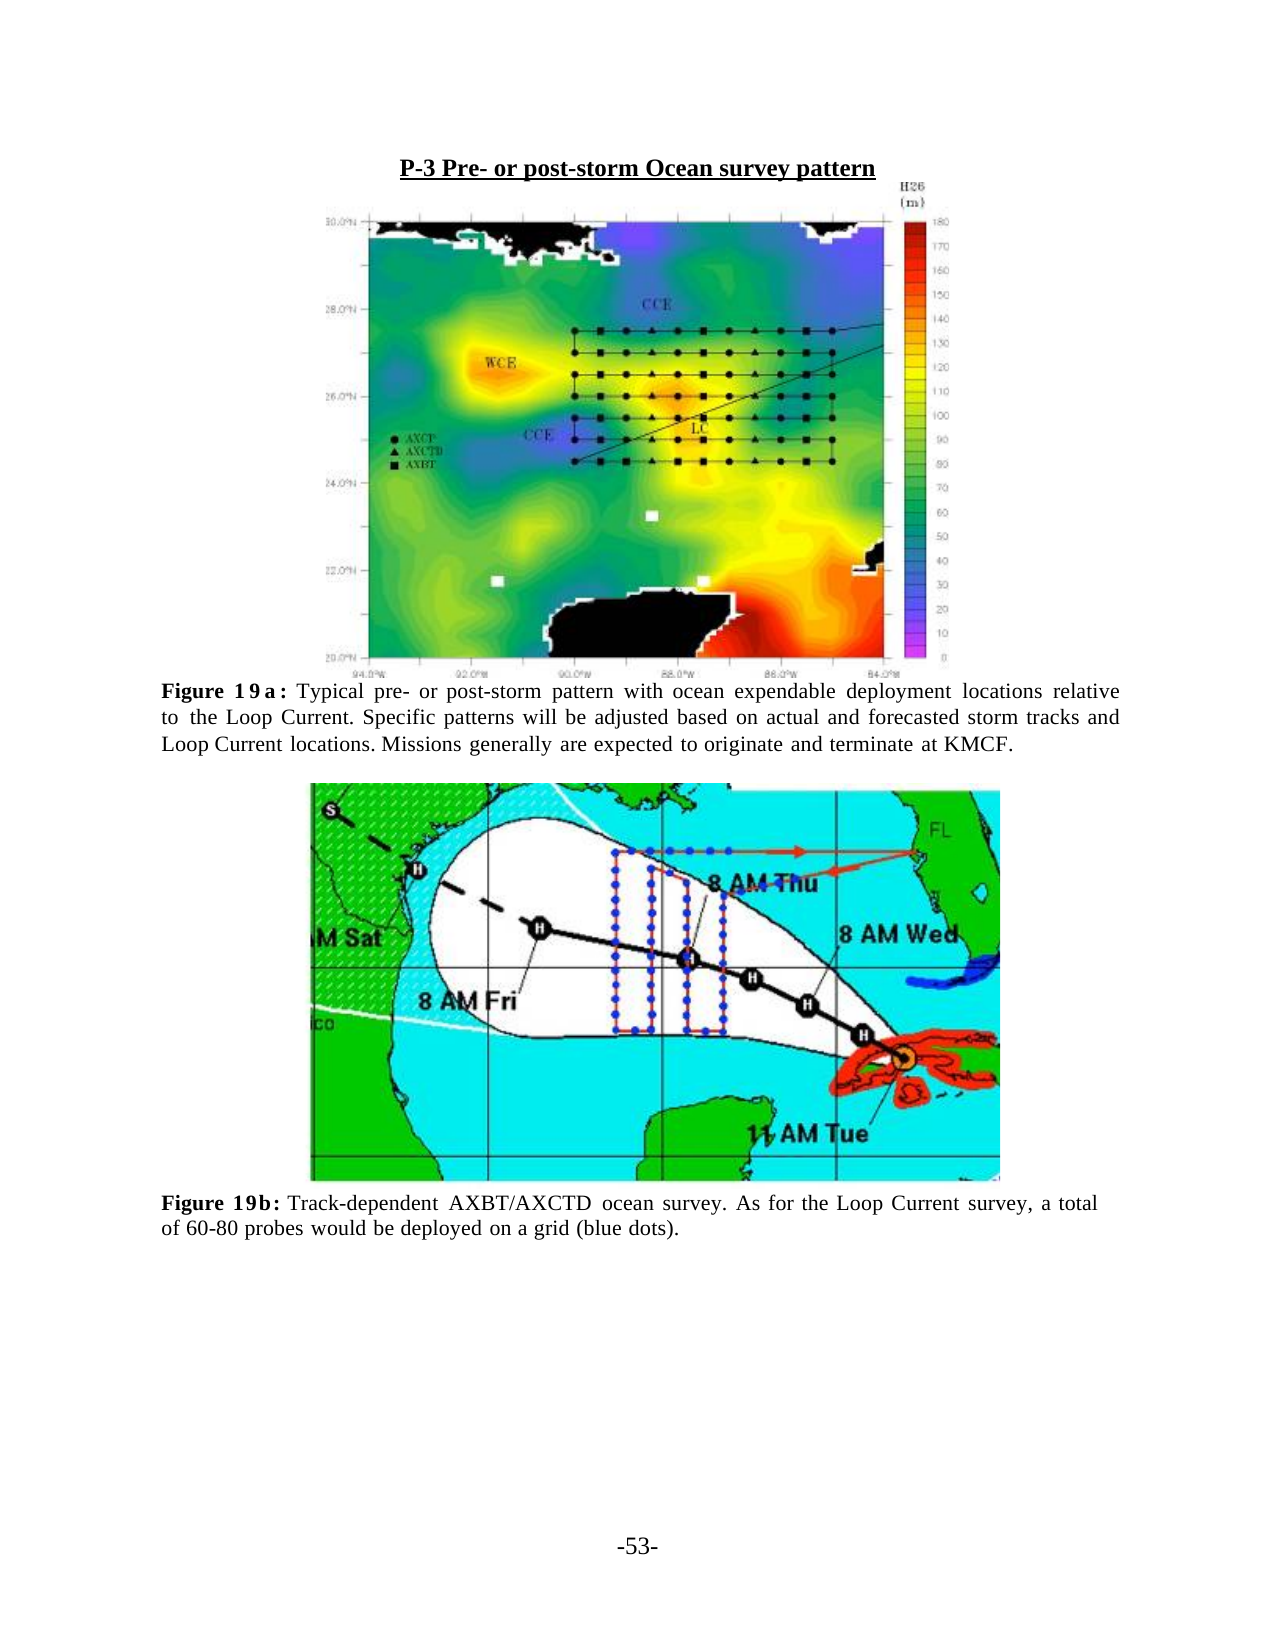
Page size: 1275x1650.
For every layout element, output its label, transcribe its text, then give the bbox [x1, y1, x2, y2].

text Figure 19a: Typical pre- or post-storm pattern with ocean expendable deployment locations relative to the Loop Current. Specific patterns will be adjusted based on actual and forecasted storm tracks and Loop Current locations. Missions generally are expected to originate and terminate at KMCF. [161, 678, 1120, 756]
text P-3 Pre- or post-storm Ocean survey pattern [150, 153, 1125, 182]
text Figure 19b: Track-dependent AXBT/AXCTD ocean survey. As for the Loop Current survey, a total of 60-80 probes would be deployed on a grid (blue dots). [161, 1189, 1098, 1240]
picture [281, 783, 1001, 1189]
picture [325, 182, 950, 678]
